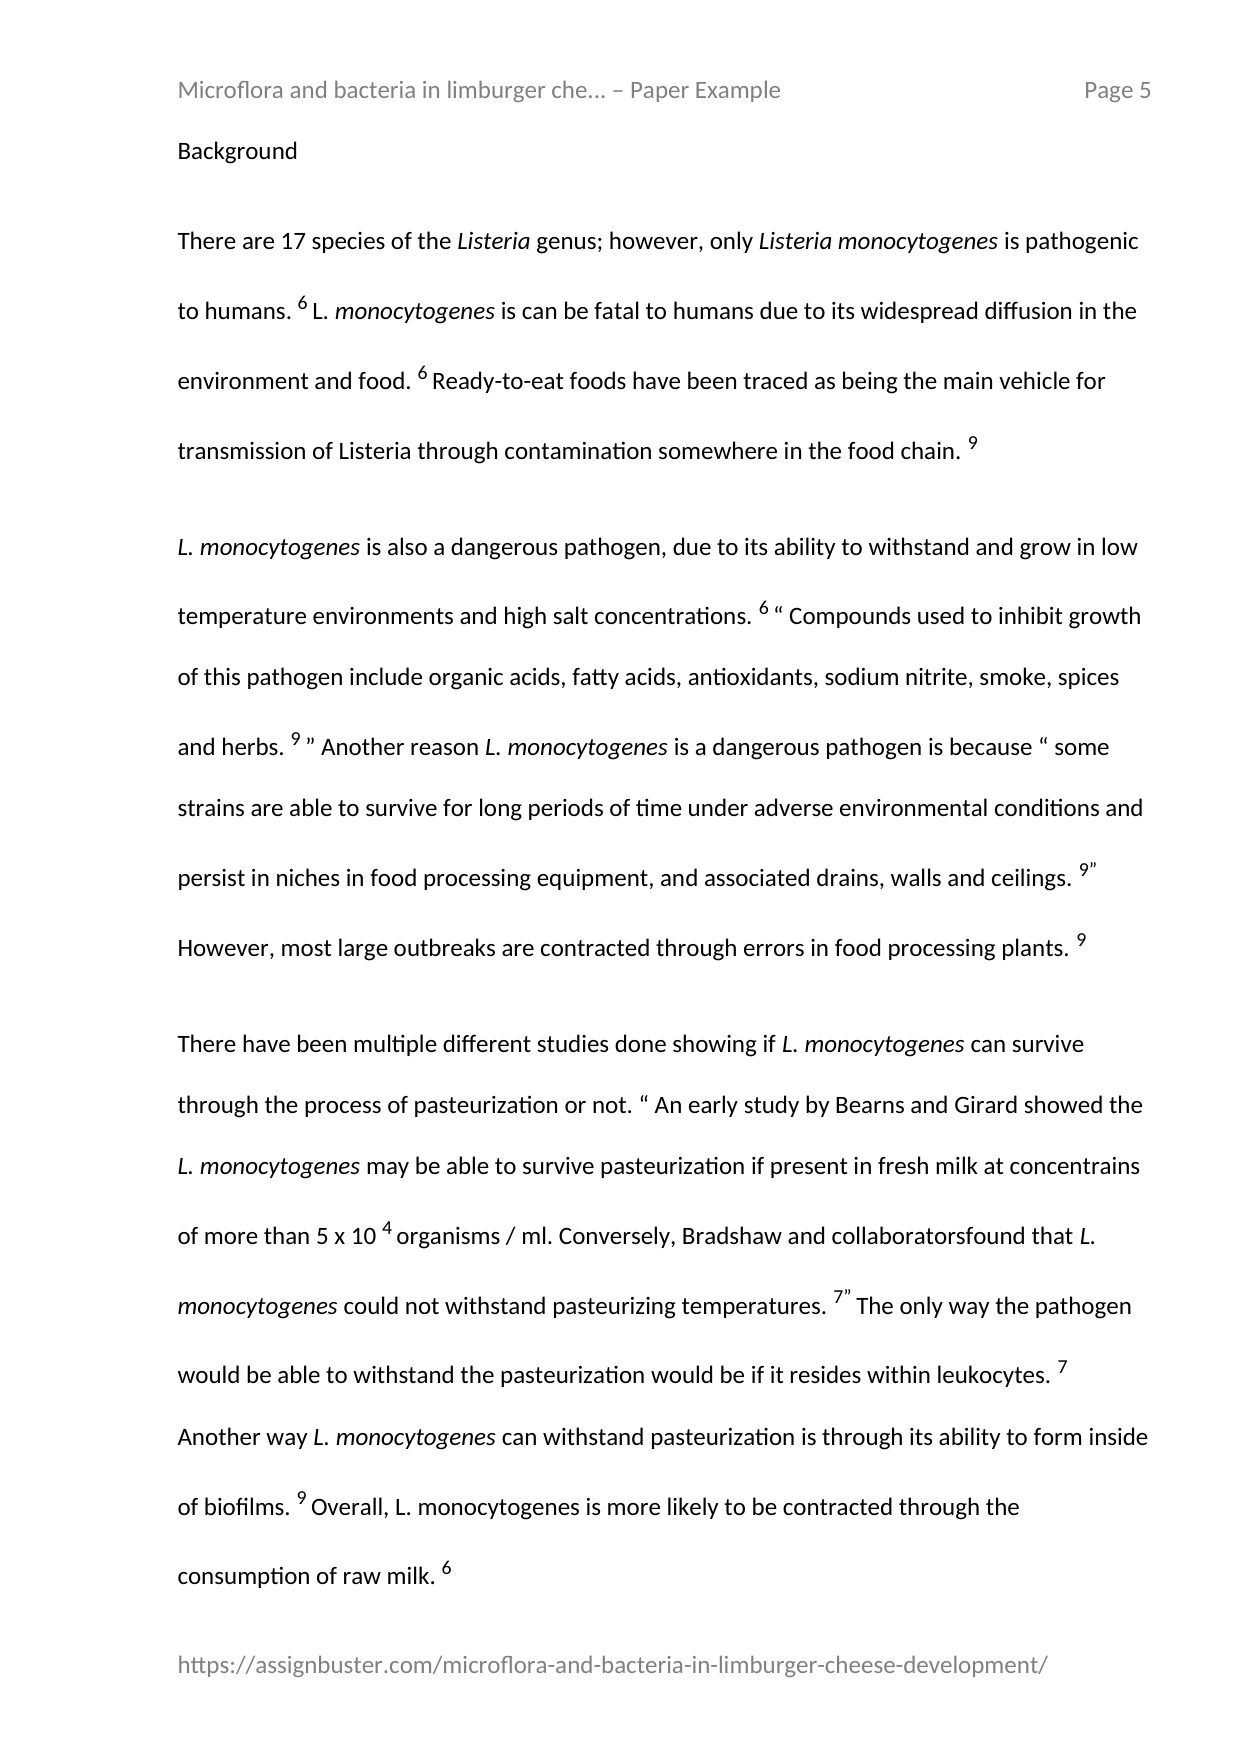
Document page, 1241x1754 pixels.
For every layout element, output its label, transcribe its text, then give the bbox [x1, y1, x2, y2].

text There are 17 species of the Listeria genus; however, only Listeria monocytogenes is pathogenic to humans. 6 L. monocytogenes is can be fatal to humans due to its widespread diffusion in the environment and food. 6 Ready-to-eat foods have been traced as being the main vehicle for transmission of Listeria through contamination somewhere in the food chain. 9 [177, 225, 1152, 466]
text L. monocytogenes is also a dangerous pathogen, due to its ability to withstand and grow in low temperature environments and high salt concentrations. 6 “ Compounds used to inhibit growth of this pathogen include organic acids, fatty acids, antioxidants, sodium nitrite, smoke, spices and herbs. 9 ” Another reason L. monocytogenes is a dangerous pathogen is because “ some strains are able to survive for long periods of time under adverse environmental conditions and persist in niches in food processing equipment, and associated drains, walls and ceilings. 9” However, most large outbreaks are contracted through errors in food processing plants. 9 [177, 531, 1152, 963]
text There have been multiple different studies done showing if L. monocytogenes can survive through the process of pasteurization or not. “ An early study by Bearns and Girard showed the L. monocytogenes may be able to survive pasteurization if present in fresh milk at concentrains of more than 5 x 10 4 organisms / ml. Conversely, Bradshaw and collaboratorsfound that L. monocytogenes could not withstand pasteurizing temperatures. 7” The only way the pathogen would be able to withstand the pasteurization would be if it resides within leukocytes. 7 Another way L. monocytogenes can withstand pasteurization is through its ability to form inside of biofilms. 9 Overall, L. monocytogenes is more likely to be contracted through the consumption of raw milk. 6 [177, 1028, 1152, 1591]
text Background [177, 135, 1152, 165]
